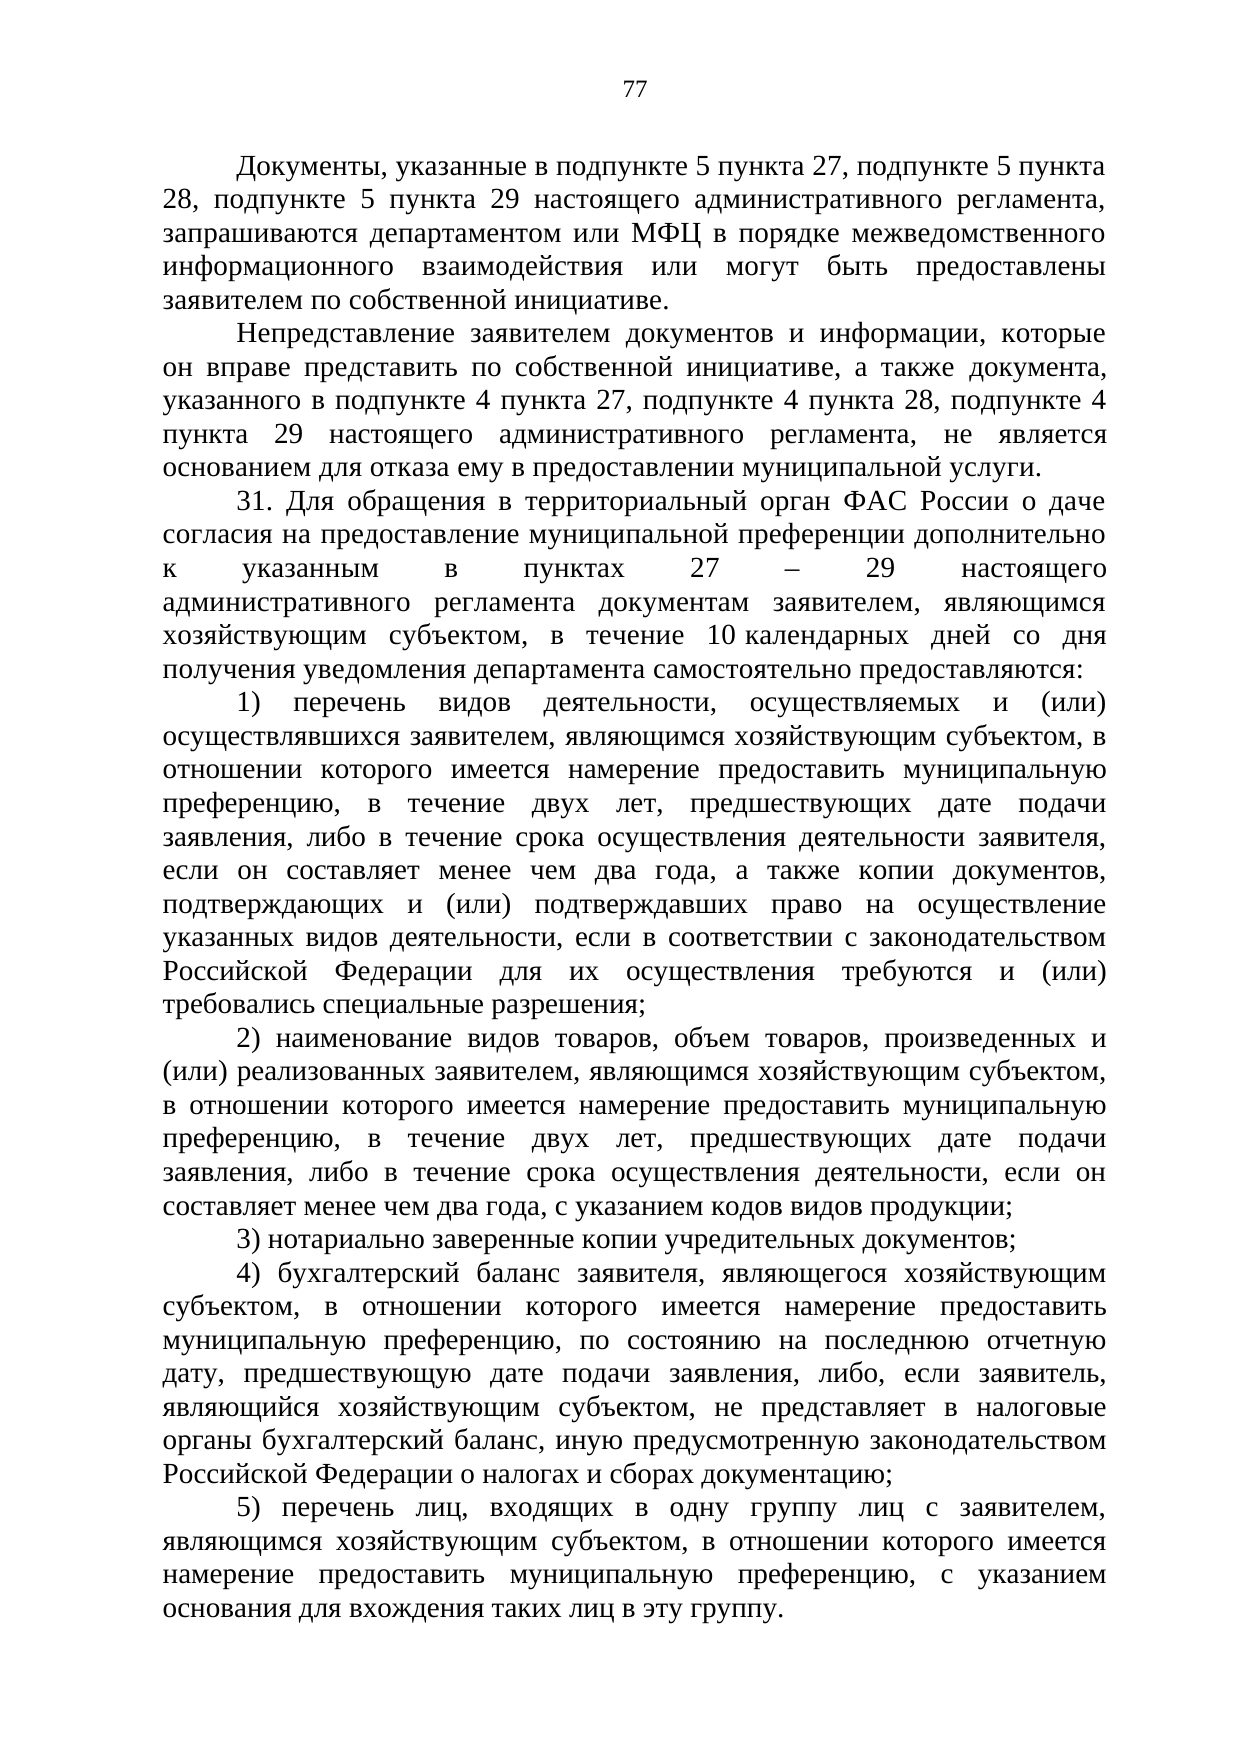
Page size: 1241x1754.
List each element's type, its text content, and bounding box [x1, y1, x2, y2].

list Документы, указанные в подпункте 5 пункта 27, подпункте 5 пункта 28, подпункте 5 пункта 29 настоящего административного регламента, запрашиваются департаментом или МФЦ в порядке межведомственного информационного взаимодействия или могут быть предоставлены заявителем по собственной инициативе. [162, 148, 1107, 315]
text 4) бухгалтерский баланс заявителя, являющегося хозяйствующим субъектом, в отношении которого имеется намерение предоставить муниципальную преференцию, по состоянию на последнюю отчетную дату, предшествующую дате подачи заявления, либо, если заявитель, являющийся хозяйствующим субъектом, не представляет в налоговые органы бухгалтерский баланс, иную предусмотренную законодательством Российской Федерации о налогах и сборах документацию; [162, 1255, 1107, 1489]
text 31. Для обращения в территориальный орган ФАС России о даче согласия на предоставление муниципальной преференции дополнительно к указанным в пунктах 27 – 29 настоящего административного регламента документам заявителем, являющимся хозяйствующим субъектом, в течение 10 календарных дней со дня получения уведомления департамента самостоятельно предоставляются: [162, 483, 1107, 684]
list 5) перечень лиц, входящих в одну группу лиц с заявителем, являющимся хозяйствующим субъектом, в отношении которого имеется намерение предоставить муниципальную преференцию, с указанием основания для вхождения таких лиц в эту группу. [162, 1489, 1107, 1624]
text Непредставление заявителем документов и информации, которые он вправе представить по собственной инициативе, а также документа, указанного в подпункте 4 пункта 27, подпункте 4 пункта 28, подпункте 4 пункта 29 настоящего административного регламента, не является основанием для отказа ему в предоставлении муниципальной услуги. [162, 315, 1107, 483]
text 1) перечень видов деятельности, осуществляемых и (или) осуществлявшихся заявителем, являющимся хозяйствующим субъектом, в отношении которого имеется намерение предоставить муниципальную преференцию, в течение двух лет, предшествующих дате подачи заявления, либо в течение срока осуществления деятельности заявителя, если он составляет менее чем два года, а также копии документов, подтверждающих и (или) подтверждавших право на осуществление указанных видов деятельности, если в соответствии с законодательством Российской Федерации для их осуществления требуются и (или) требовались специальные разрешения; [162, 684, 1107, 1020]
text 2) наименование видов товаров, объем товаров, произведенных и (или) реализованных заявителем, являющимся хозяйствующим субъектом, в отношении которого имеется намерение предоставить муниципальную преференцию, в течение двух лет, предшествующих дате подачи заявления, либо в течение срока осуществления деятельности, если он составляет менее чем два года, с указанием кодов видов продукции; [162, 1020, 1107, 1221]
text 3) нотариально заверенные копии учредительных документов; [162, 1221, 1107, 1255]
